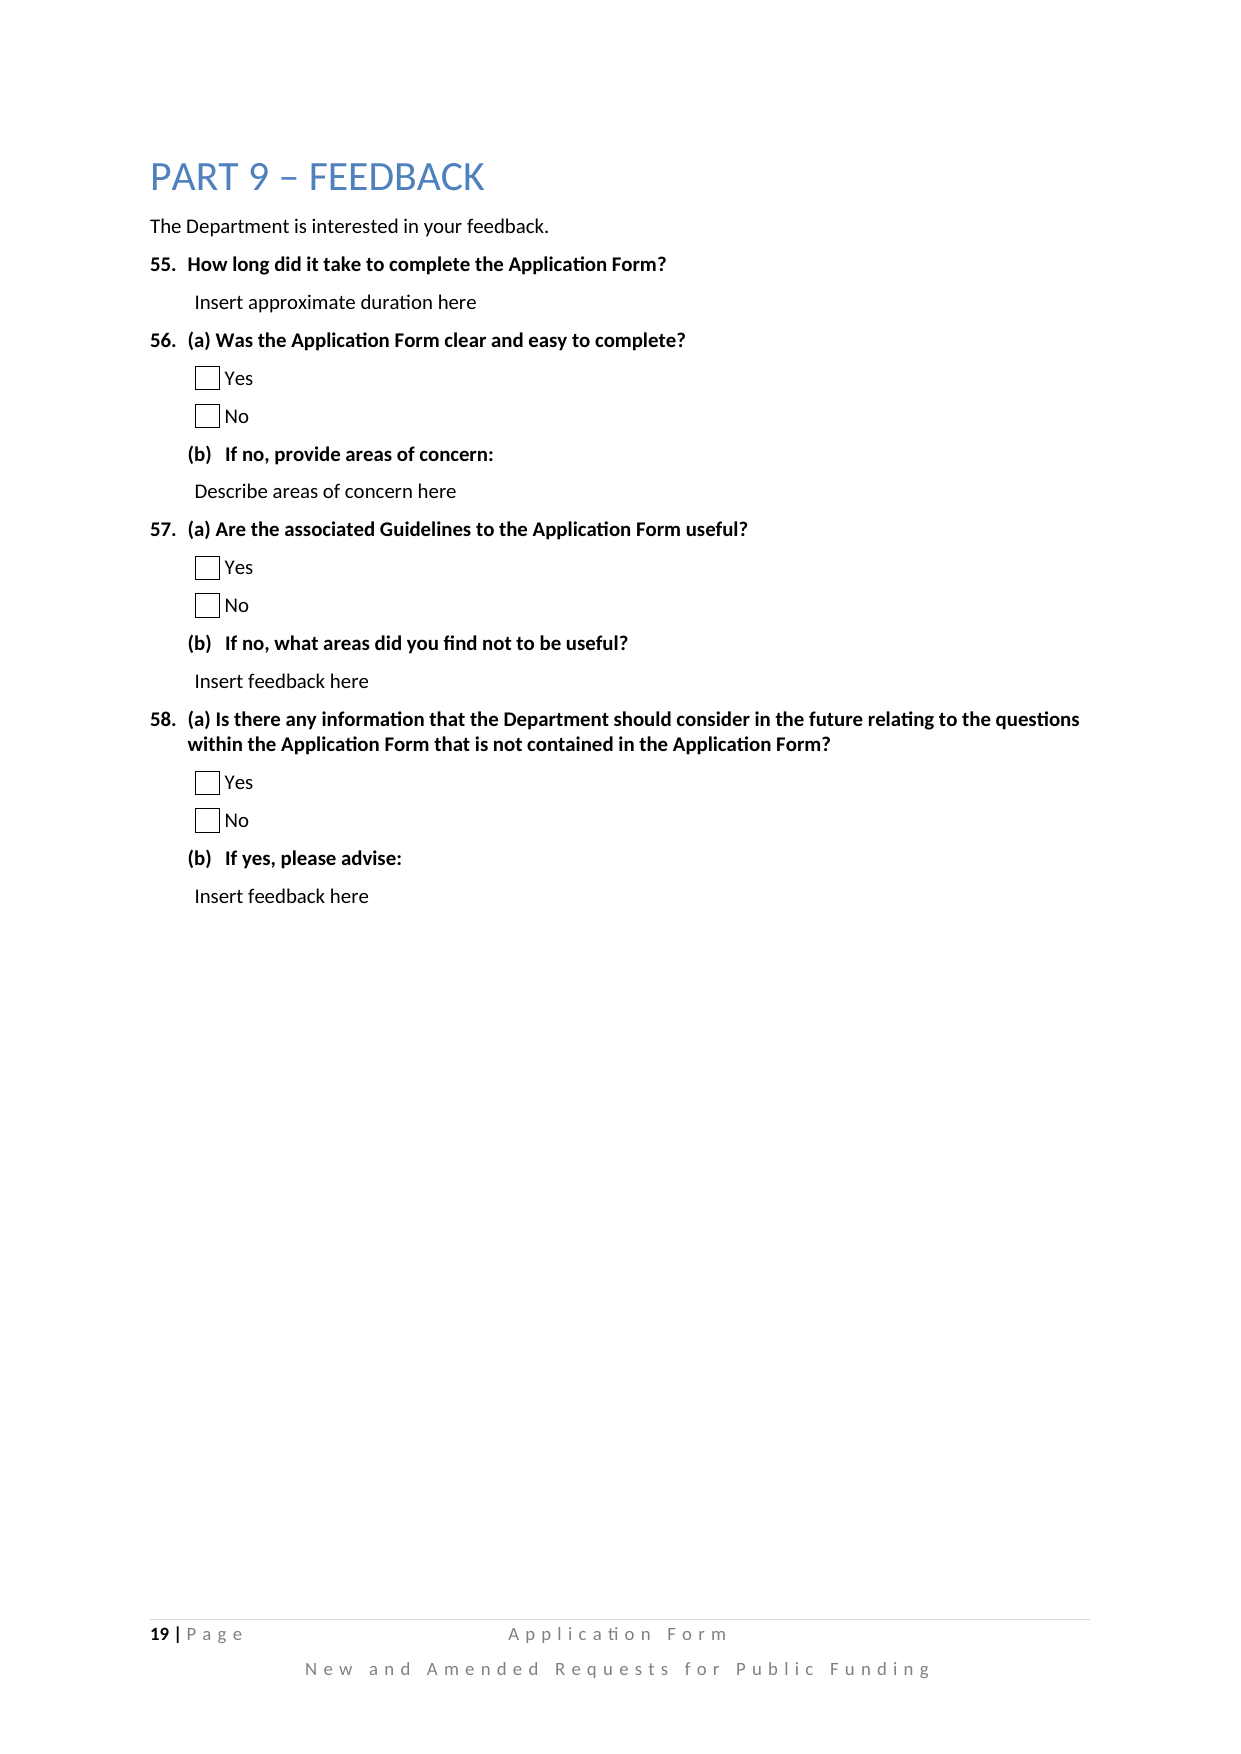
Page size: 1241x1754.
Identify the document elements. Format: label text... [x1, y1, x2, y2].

text Describe areas of concern here [194, 479, 1090, 504]
subtitle If no, provide areas of concern: [187, 441, 1090, 466]
subtitle How long did it take to complete the Application Form? [150, 251, 1090, 277]
text No [194, 592, 1090, 618]
subtitle (a) Are the associated Guidelines to the Application Form useful? [150, 517, 1090, 542]
subtitle (a) Is there any information that the Department should consider in the future relating to the questions within the Application Form that is not contained in the Application Form? [150, 706, 1090, 757]
subtitle If yes, please advise: [187, 845, 1090, 871]
text Yes [194, 769, 1090, 795]
text Insert feedback here [194, 883, 1090, 909]
subtitle If no, what areas did you find not to be useful? [187, 630, 1090, 656]
text Insert feedback here [194, 668, 1090, 694]
text The Department is interested in your feedback. [150, 213, 1090, 239]
text Yes [194, 554, 1090, 580]
subtitle (a) Was the Application Form clear and easy to complete? [150, 327, 1090, 352]
text No [194, 403, 1090, 428]
text No [194, 807, 1090, 833]
subtitle PART 9 – FEEDBACK [150, 150, 1090, 201]
text Yes [194, 365, 1090, 390]
text Insert approximate duration here [194, 289, 1090, 314]
